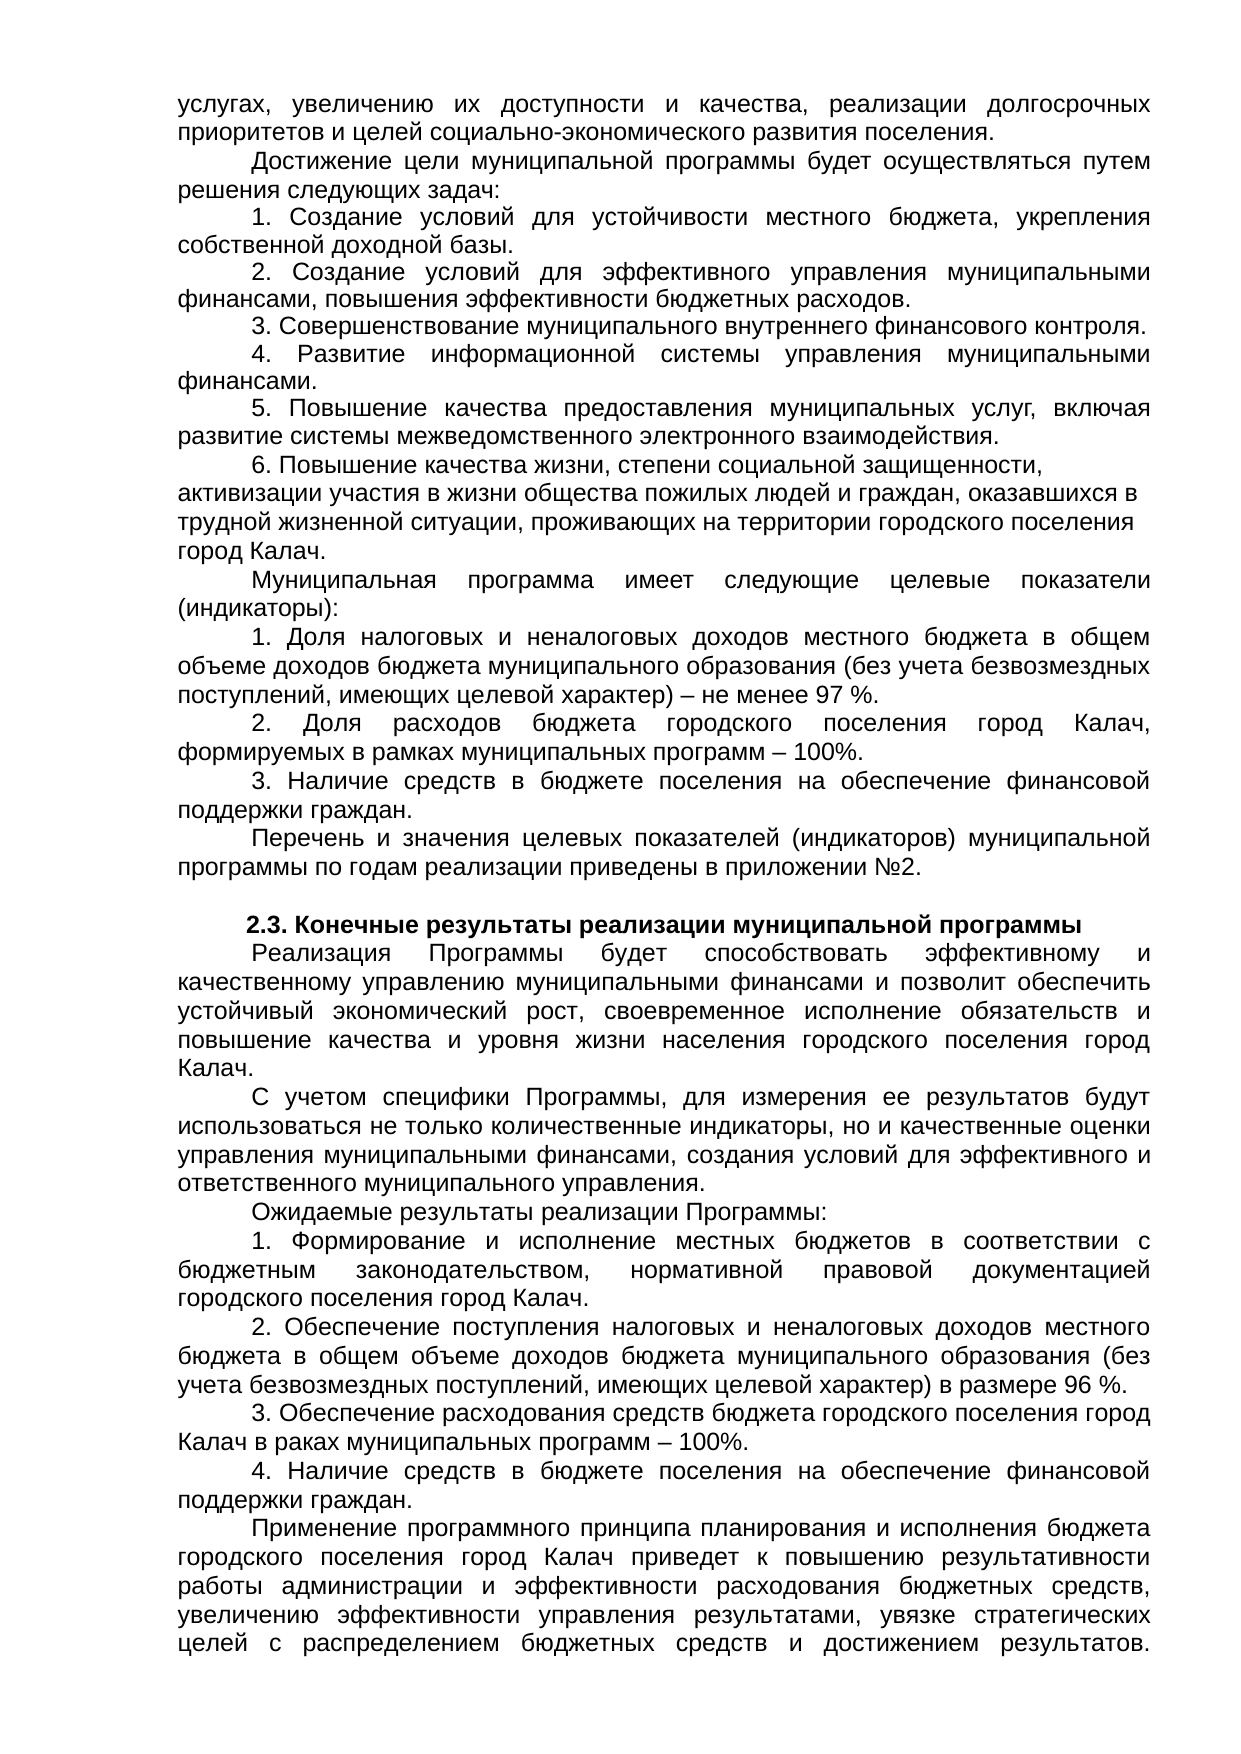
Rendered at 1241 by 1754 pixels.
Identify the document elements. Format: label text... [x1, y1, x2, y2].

text Реализация Программы будет способствовать эффективному и качественному управлению муниципальными финансами и позволит обеспечить устойчивый экономический рост, своевременное исполнение обязательств и повышение качества и уровня жизни населения городского поселения город Калач. [177, 938, 1152, 1082]
text Муниципальная программа имеет следующие целевые показатели (индикаторы): [177, 565, 1152, 622]
text 4. Развитие информационной системы управления муниципальными финансами. [177, 340, 1152, 395]
text С учетом специфики Программы, для измерения ее результатов будут использоваться не только количественные индикаторы, но и качественные оценки управления муниципальными финансами, создания условий для эффективного и ответственного муниципального управления. [177, 1082, 1152, 1197]
text Ожидаемые результаты реализации Программы: [177, 1197, 1152, 1226]
text 2. Доля расходов бюджета городского поселения город Калач, формируемых в рамках муниципальных программ – 100%. [177, 708, 1152, 766]
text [177, 89, 1152, 146]
text Перечень и значения целевых показателей (индикаторов) муниципальной программы по годам реализации приведены в приложении №2. [177, 823, 1152, 881]
text 3. Совершенствование муниципального внутреннего финансового контроля. [177, 313, 1152, 340]
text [177, 1513, 1152, 1657]
text 2. Обеспечение поступления налоговых и неналоговых доходов местного бюджета в общем объеме доходов бюджета муниципального образования (без учета безвозмездных поступлений, имеющих целевой характер) в размере 96 %. [177, 1312, 1152, 1398]
text 5. Повышение качества предоставления муниципальных услуг, включая развитие системы межведомственного электронного взаимодействия. [177, 395, 1152, 450]
text 4. Наличие средств в бюджете поселения на обеспечение финансовой поддержки граждан. [177, 1456, 1152, 1513]
text 2. Создание условий для эффективного управления муниципальными финансами, повышения эффективности бюджетных расходов. [177, 258, 1152, 313]
text 3. Обеспечение расходования средств бюджета городского поселения город Калач в раках муниципальных программ – 100%. [177, 1398, 1152, 1456]
text Достижение цели муниципальной программы будет осуществляться путем решения следующих задач: [177, 146, 1152, 204]
text 2.3. Конечные результаты реализации муниципальной программы [177, 910, 1152, 938]
text 6. Повышение качества жизни, степени социальной защищенности, активизации участия в жизни общества пожилых людей и граждан, оказавшихся в трудной жизненной ситуации, проживающих на территории городского поселения город Калач. [177, 450, 1156, 565]
text 1. Доля налоговых и неналоговых доходов местного бюджета в общем объеме доходов бюджета муниципального образования (без учета безвозмездных поступлений, имеющих целевой характер) – не менее 97 %. [177, 622, 1152, 708]
text 1. Создание условий для устойчивости местного бюджета, укрепления собственной доходной базы. [177, 204, 1152, 258]
text 1. Формирование и исполнение местных бюджетов в соответствии с бюджетным законодательством, нормативной правовой документацией городского поселения город Калач. [177, 1226, 1152, 1312]
text 3. Наличие средств в бюджете поселения на обеспечение финансовой поддержки граждан. [177, 766, 1152, 823]
